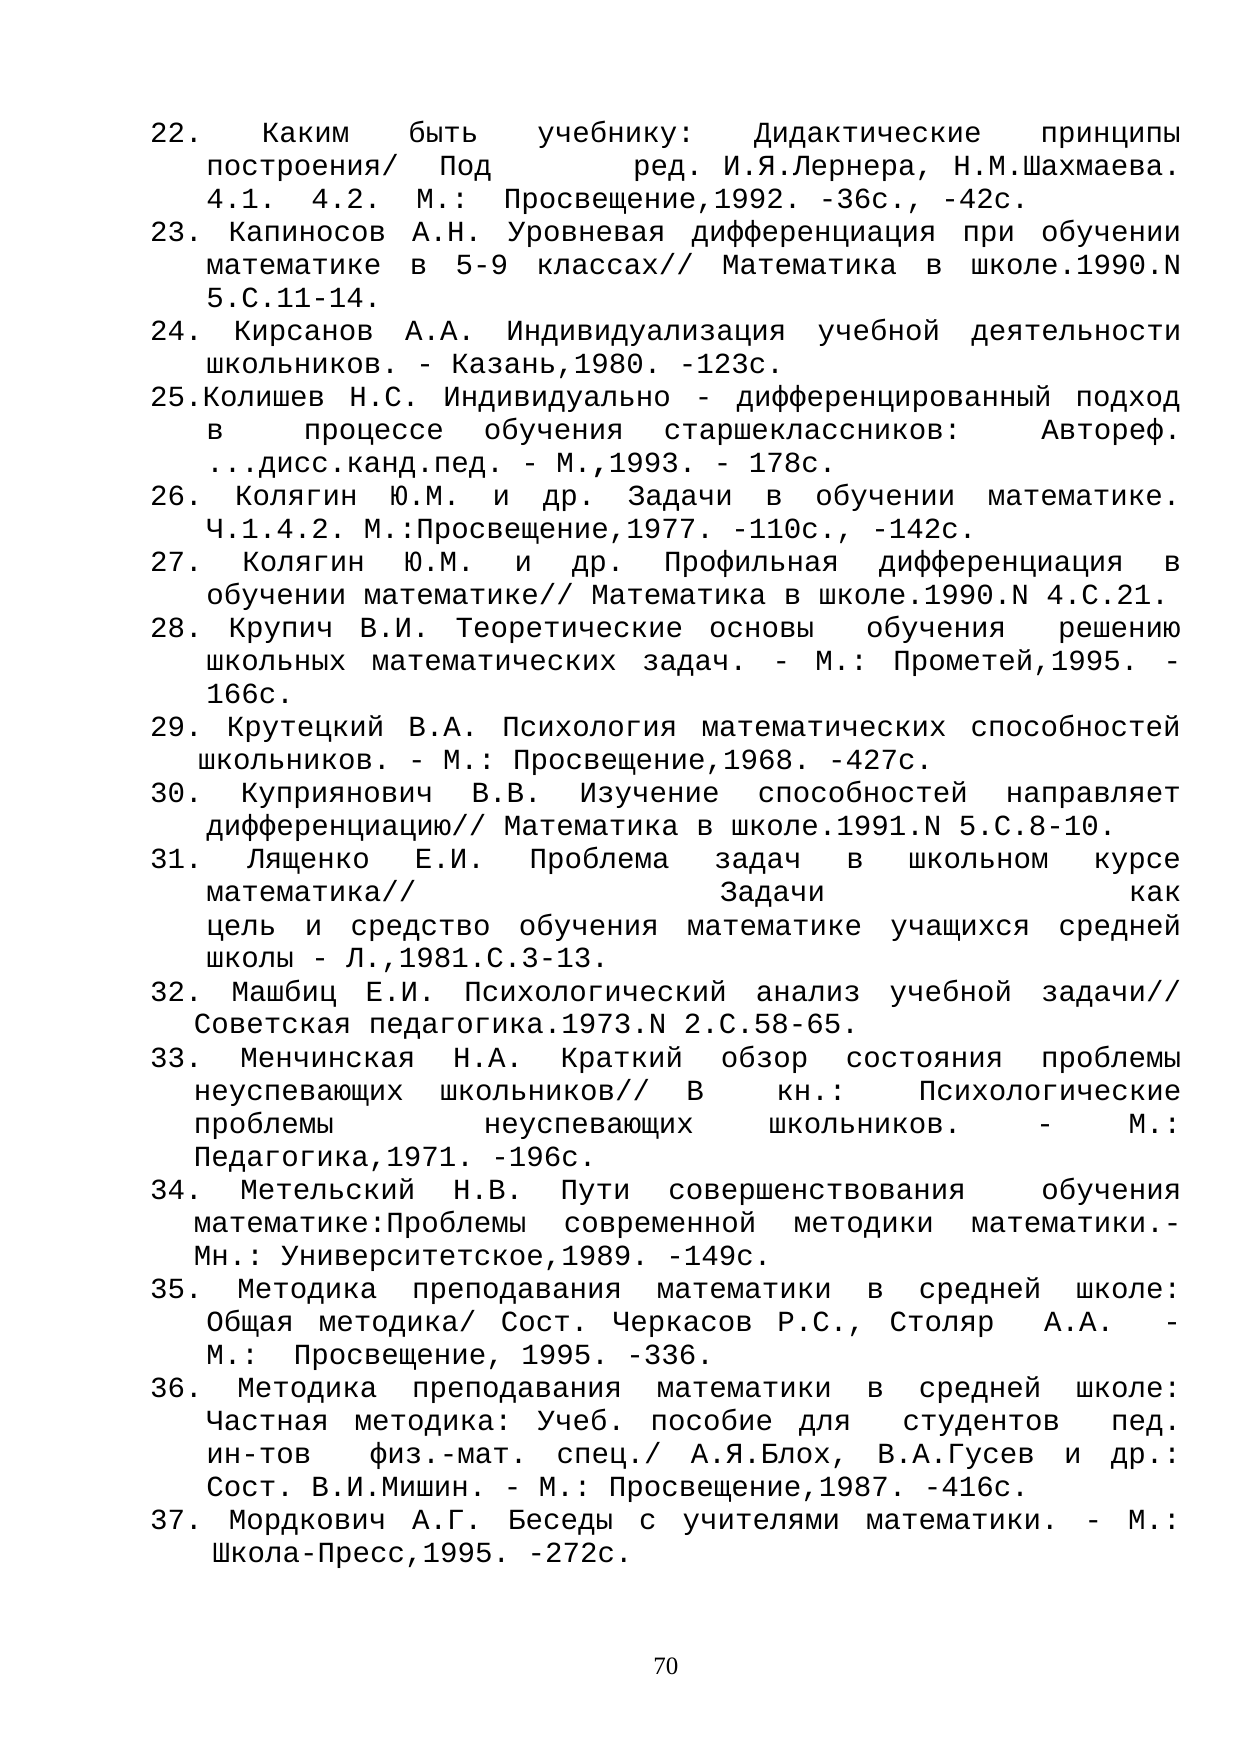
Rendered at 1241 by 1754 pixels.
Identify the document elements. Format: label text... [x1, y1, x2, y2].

text 22. Каким быть учебнику: Дидактические принципы построения/ Под ред. И.Я.Лернера, Н.М.Шахмаева. 4.1. 4.2. М.: Просвещение,1992. -36с., -42с. [150, 118, 1181, 217]
text 23. Капиносов А.Н. Уровневая дифференциация при обучении математике в 5-9 классах// Математика в школе.1990.N 5.С.11-14. [150, 217, 1181, 316]
text 34. Метельский Н.В. Пути совершенствования обучения математике:Проблемы современной методики математики.- Мн.: Университетское,1989. -149с. [150, 1175, 1181, 1274]
text 30. Куприянович В.В. Изучение способностей направляет дифференциацию// Математика в школе.1991.N 5.С.8-10. [150, 778, 1181, 844]
text 32. Машбиц Е.И. Психологический анализ учебной задачи// Советская педагогика.1973.N 2.С.58-65. [150, 977, 1181, 1043]
text 37. Мордкович А.Г. Беседы с учителями математики. - М.: Школа-Пресс,1995. -272с. [150, 1505, 1181, 1571]
text 25.Колишев Н.С. Индивидуально - дифференцированный подход в процессе обучения старшеклассников: Автореф. ...дисс.канд.пед. - М.,1993. - 178с. [150, 382, 1181, 481]
text 35. Методика преподавания математики в средней школе: Общая методика/ Сост. Черкасов Р.С., Столяр А.А. - М.: Просвещение, 1995. -336. [150, 1274, 1181, 1373]
text 28. Крупич В.И. Теоретические основы обучения решению школьных математических задач. - М.: Прометей,1995. -166с. [150, 613, 1181, 712]
text 26. Колягин Ю.М. и др. Задачи в обучении математике. Ч.1.4.2. М.:Просвещение,1977. -110с., -142с. [150, 481, 1181, 547]
text 36. Методика преподавания математики в средней школе: Частная методика: Учеб. пособие для студентов пед. ин-тов физ.-мат. спец./ А.Я.Блох, В.А.Гусев и др.: Сост. В.И.Мишин. - М.: Просвещение,1987. -416с. [150, 1373, 1181, 1505]
text 33. Менчинская Н.А. Краткий обзор состояния проблемы неуспевающих школьников// В кн.: Психологические проблемы неуспевающих школьников. - М.: Педагогика,1971. -196с. [150, 1043, 1181, 1175]
text 29. Крутецкий В.А. Психология математических способностей школьников. - М.: Просвещение,1968. -427с. [150, 712, 1181, 778]
text 24. Кирсанов А.А. Индивидуализация учебной деятельности школьников. - Казань,1980. -123с. [150, 316, 1181, 382]
text 27. Колягин Ю.М. и др. Профильная дифференциация в обучении математике// Математика в школе.1990.N 4.С.21. [150, 547, 1181, 613]
text 31. Лященко Е.И. Проблема задач в школьном курсе математика// Задачи как цель и средство обучения математике учащихся средней школы - Л.,1981.С.3-13. [150, 844, 1181, 977]
